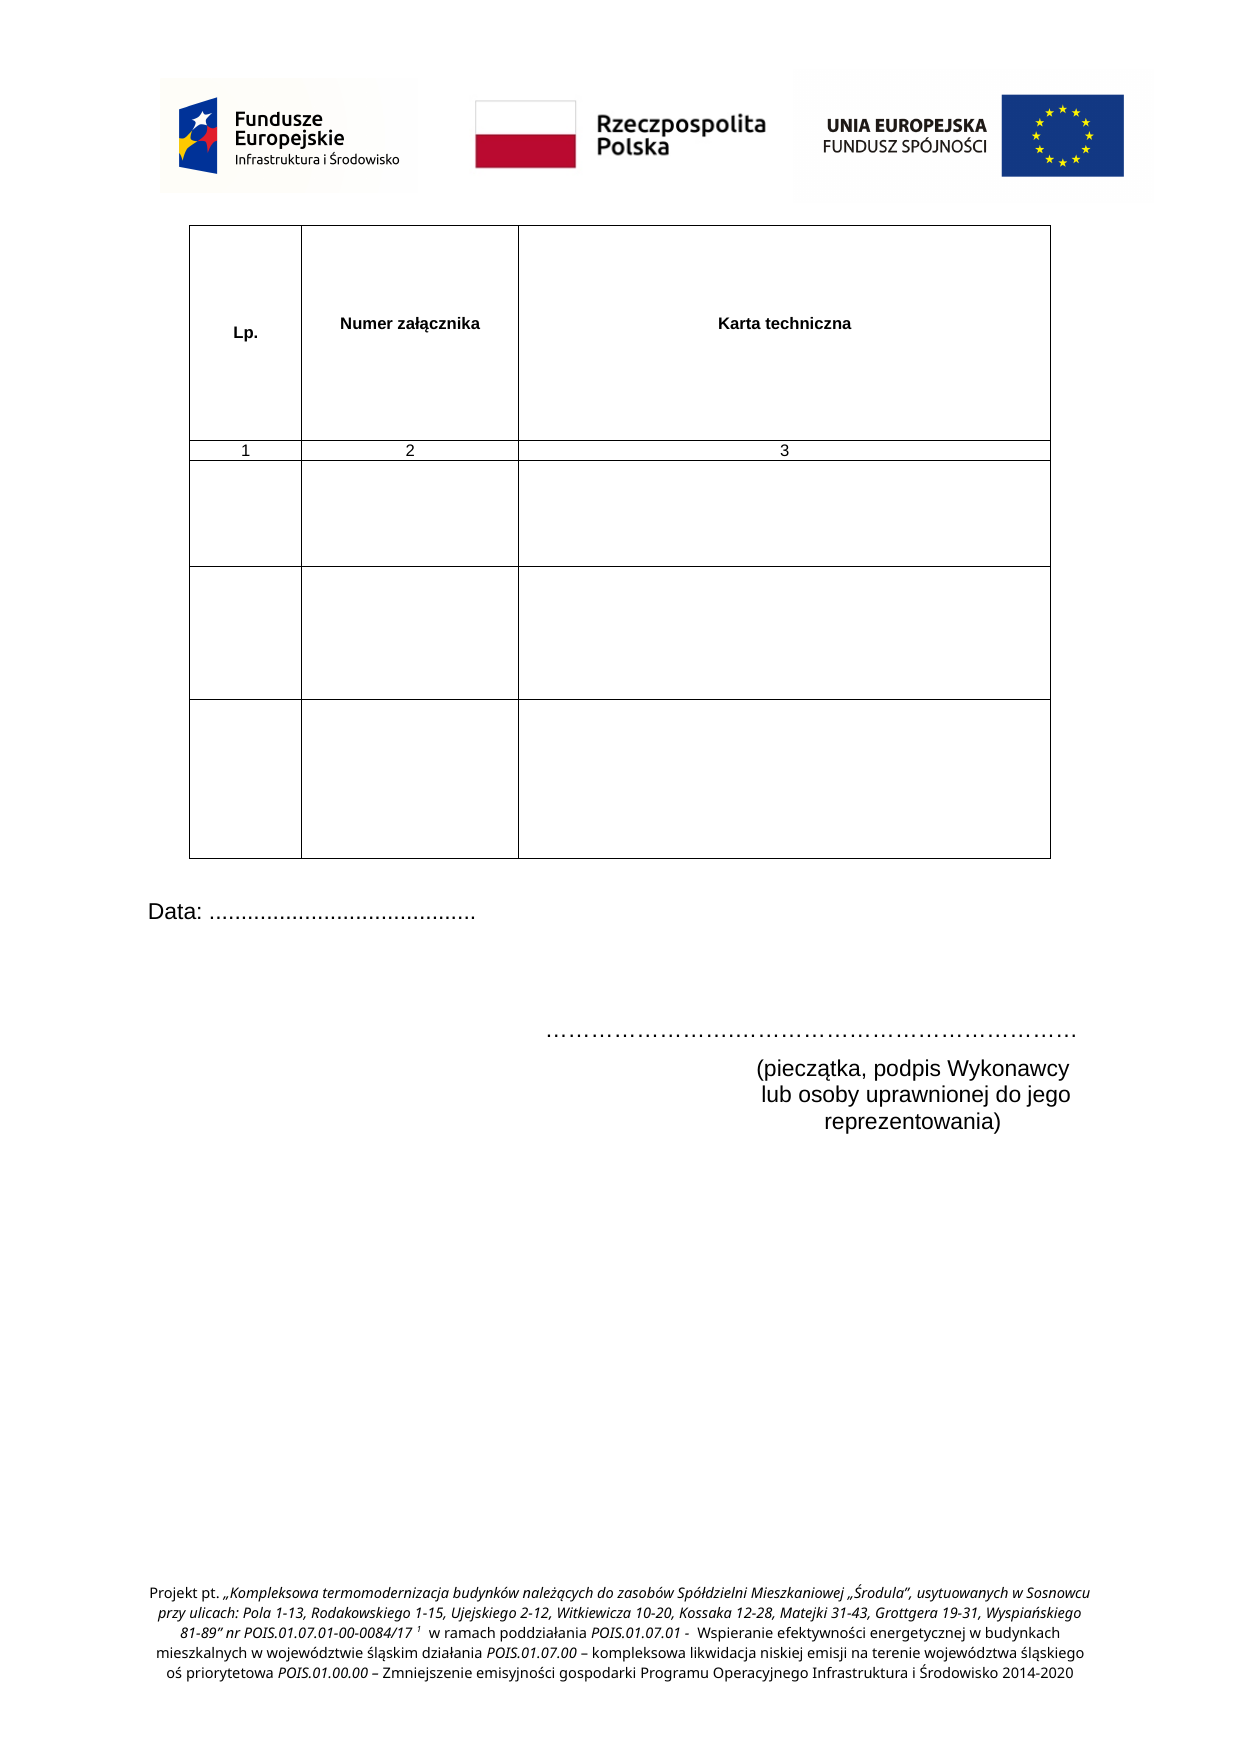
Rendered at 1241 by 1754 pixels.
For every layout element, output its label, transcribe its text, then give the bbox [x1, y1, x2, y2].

table_cell [519, 700, 1050, 858]
table_cell [302, 567, 518, 699]
table_header Karta techniczna [519, 226, 1050, 439]
table_header Numer załącznika [302, 226, 518, 439]
table_cell [190, 700, 301, 858]
table_header Lp. [190, 226, 301, 439]
text …………………….……………………………………… [148, 1016, 1078, 1042]
table_cell [190, 461, 301, 566]
table_cell [302, 461, 518, 566]
table_cell [190, 567, 301, 699]
picture [160, 78, 418, 193]
picture [792, 69, 1154, 203]
table_cell 2 [302, 441, 518, 460]
table_cell 1 [190, 441, 301, 460]
table_cell 3 [519, 441, 1050, 460]
picture [453, 78, 787, 190]
table_cell [519, 567, 1050, 699]
table_cell [519, 461, 1050, 566]
text Data: .......................................... [148, 898, 1078, 924]
table_cell [302, 700, 518, 858]
text (pieczątka, podpis Wykonawcy lub osoby uprawnionej do jego reprezentowania) [748, 1055, 1078, 1134]
